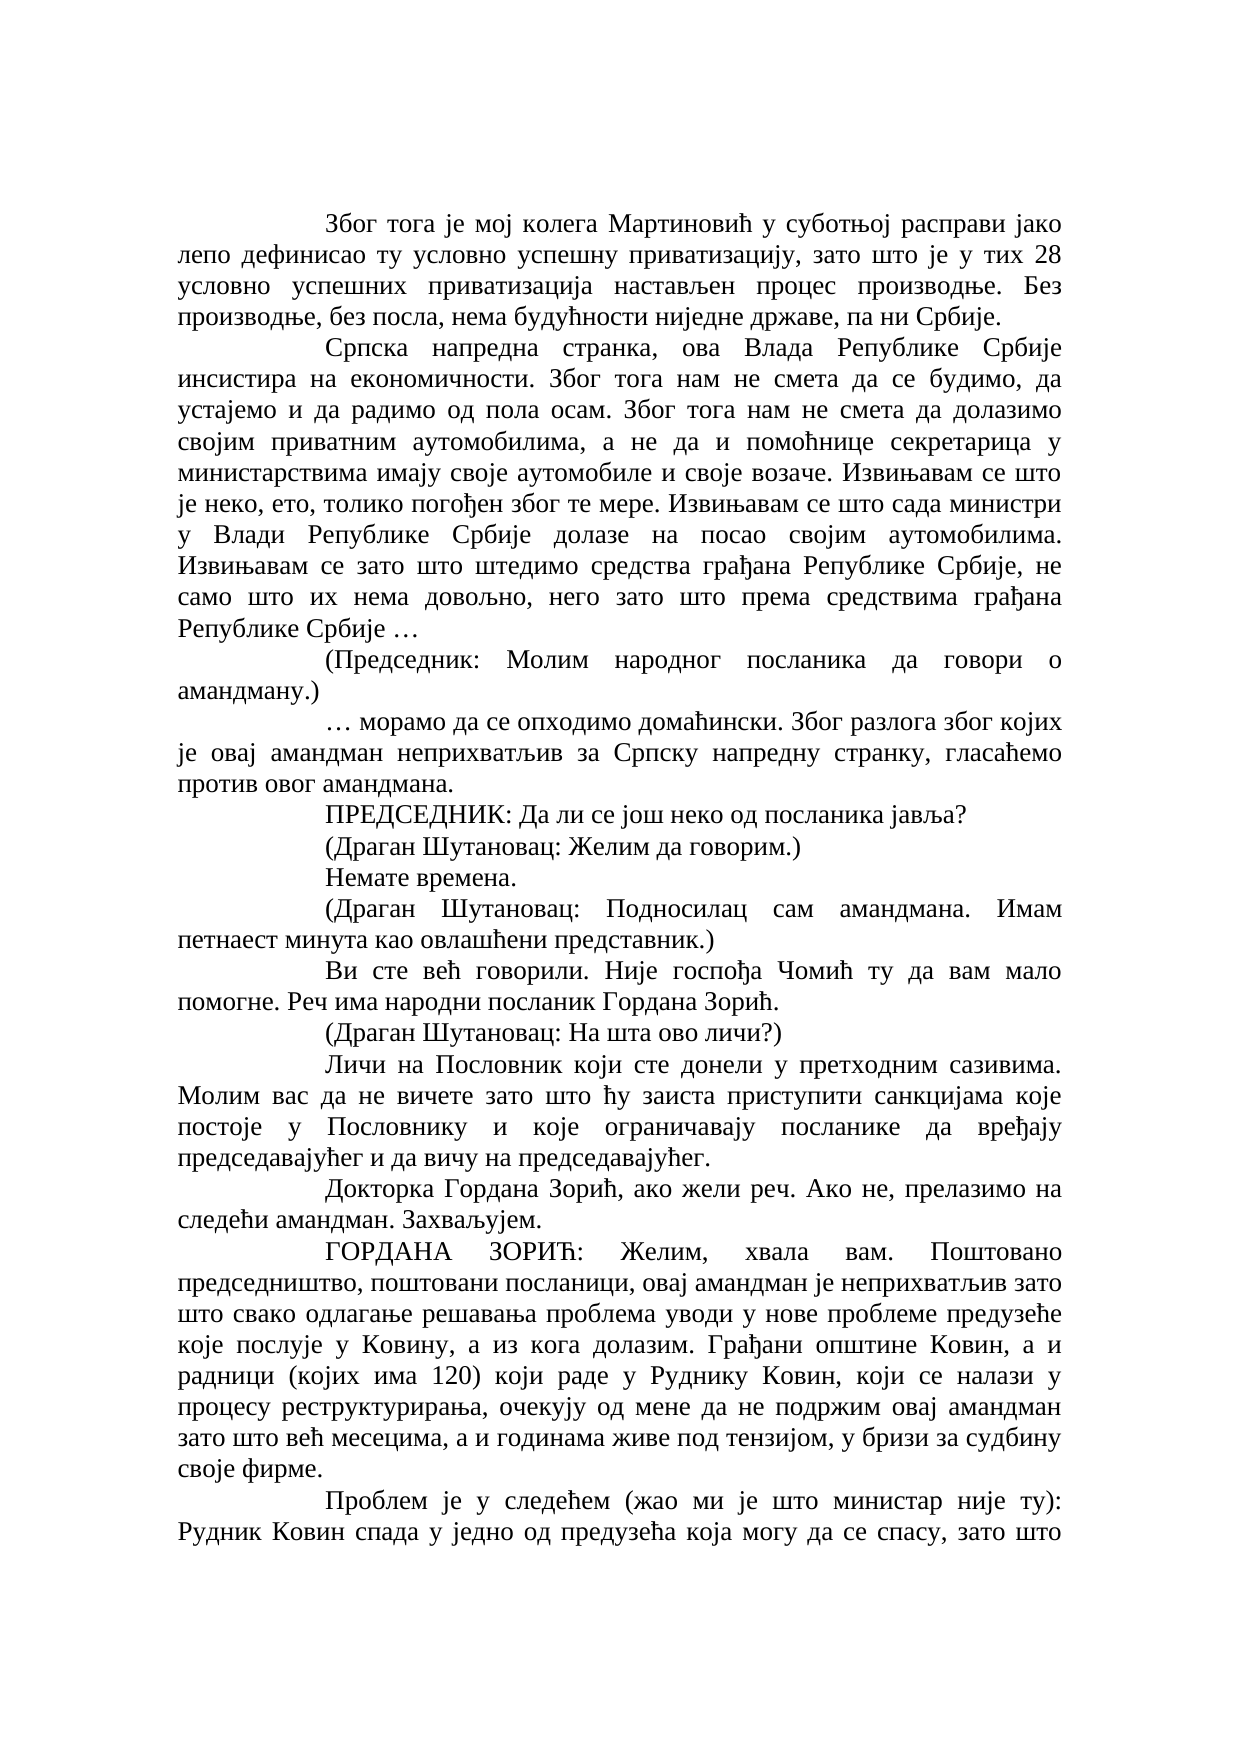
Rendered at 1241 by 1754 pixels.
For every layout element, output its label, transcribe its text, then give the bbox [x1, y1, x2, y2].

text ГОРДАНА ЗОРИЋ: Желим, хвала вам. Поштовано председништво, поштовани посланици, овај амандман је неприхватљив зато што свако одлагање решавања проблема уводи у нове проблеме предузеће које послује у Ковину, а из кога долазим. Грађани општине Ковин, а и радници (којих има 120) који раде у Руднику Ковин, који се налази у процесу реструктурирања, очекују од мене да не подржим овај амандман зато што већ месецима, а и годинама живе под тензијом, у бризи за судбину своје фирме. [177, 1234, 1063, 1484]
text Због тога је мој колега Мартиновић у суботњој расправи јако лепо дефинисао ту условно успешну приватизацију, зато што је у тих 28 условно успешних приватизација настављен процес производње. Без производње, без посла, нема будућности ниједне државе, па ни Србије. [177, 207, 1063, 331]
text Немате времена. [177, 861, 1063, 892]
text Ви сте већ говорили. Није госпођа Чомић ту да вам мало помогне. Реч има народни посланик Гордана Зорић. [177, 954, 1063, 1017]
text … морамо да се опходимо домаћински. Због разлога због којих је овај амандман неприхватљив за Српску напредну странку, гласаћемо против овог амандмана. [177, 705, 1063, 798]
text (Драган Шутановац: Подносилац сам амандмана. Имам петнаест минута као овлашћени представник.) [177, 892, 1063, 954]
text (Драган Шутановац: Желим да говорим.) [177, 830, 1063, 861]
text (Председник: Молим народног посланика да говори о амандману.) [177, 643, 1063, 705]
text Српска напредна странка, ова Влада Републике Србије инсистира на економичности. Због тога нам не смета да се будимо, да устајемо и да радимо од пола осам. Због тога нам не смета да долазимо својим приватним аутомобилима, а не да и помоћнице секретарица у министарствима имају своје аутомобиле и своје возаче. Извињавам се што је неко, ето, толико погођен због те мере. Извињавам се што сада министри у Влади Републике Србије долазе на посао својим аутомобилима. Извињавам се зато што штедимо средства грађана Републике Србије, не само што их нема довољно, него зато што према средствима грађана Републике Србије … [177, 331, 1063, 643]
text Личи на Пословник који сте донели у претходним сазивима. Молим вас да не вичете зато што ћу заиста приступити санкцијама које постоје у Пословнику и које ограничавају посланике да вређају председавајућег и да вичу на председавајућег. [177, 1048, 1063, 1172]
text ПРЕДСЕДНИК: Да ли се још неко од посланика јавља? [177, 798, 1063, 830]
text (Драган Шутановац: На шта ово личи?) [177, 1017, 1063, 1048]
text Докторка Гордана Зорић, ако жели реч. Ако не, прелазимо на следећи амандман. Захваљујем. [177, 1172, 1063, 1234]
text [177, 1484, 1063, 1546]
